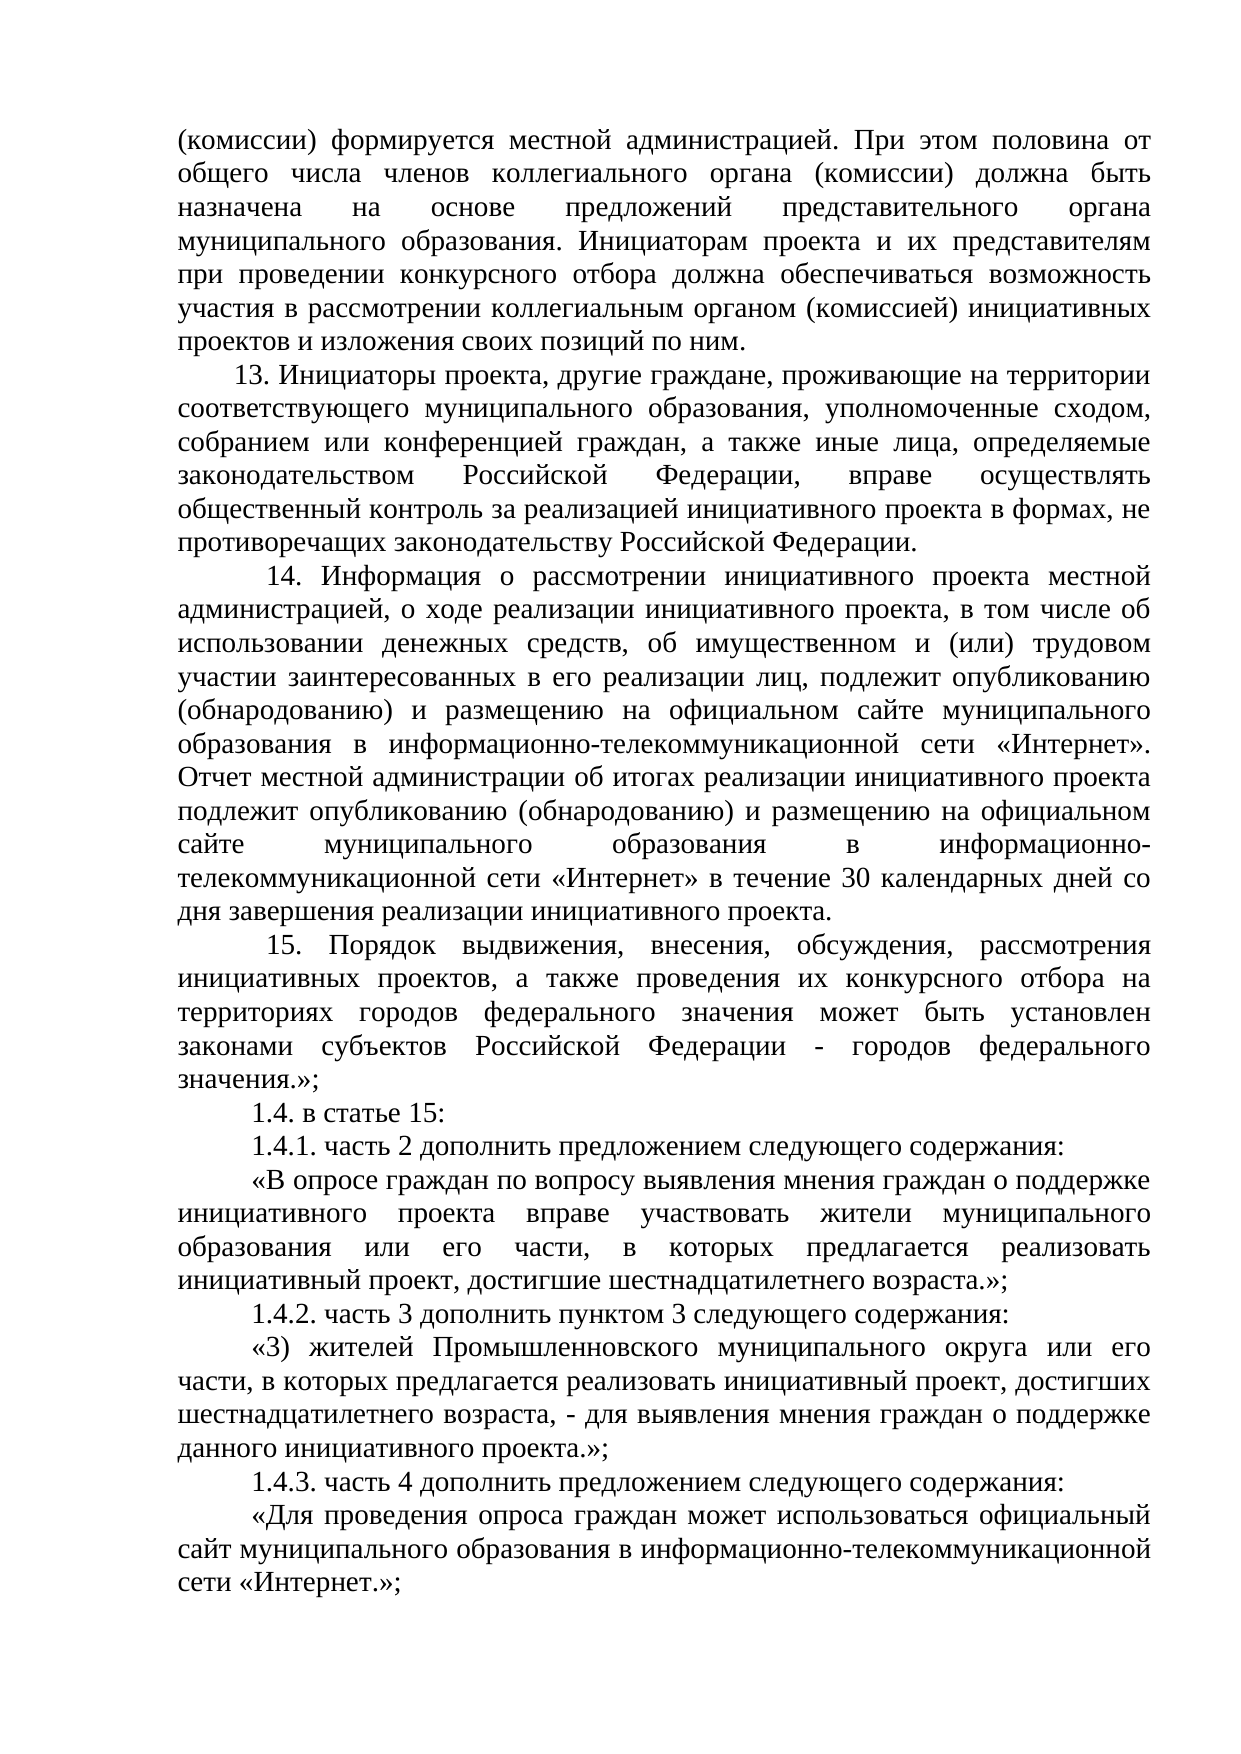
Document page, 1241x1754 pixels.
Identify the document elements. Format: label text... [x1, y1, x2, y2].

text 1.4.1. часть 2 дополнить предложением следующего содержания: [177, 1128, 1152, 1162]
text 1.4.2. часть 3 дополнить пунктом 3 следующего содержания: [177, 1296, 1152, 1329]
text «Для проведения опроса граждан может использоваться официальный сайт муниципального образования в информационно-телекоммуникационной сети «Интернет.»; [177, 1497, 1152, 1598]
text «В опросе граждан по вопросу выявления мнения граждан о поддержке инициативного проекта вправе участвовать жители муниципального образования или его части, в которых предлагается реализовать инициативный проект, достигшие шестнадцатилетнего возраста.»; [177, 1162, 1152, 1296]
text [177, 122, 1152, 357]
text 1.4. в статье 15: [177, 1095, 1152, 1128]
text «3) жителей Промышленновского муниципального округа или его части, в которых предлагается реализовать инициативный проект, достигших шестнадцатилетнего возраста, - для выявления мнения граждан о поддержке данного инициативного проекта.»; [177, 1329, 1152, 1464]
text 1.4.3. часть 4 дополнить предложением следующего содержания: [177, 1464, 1152, 1497]
text 15. Порядок выдвижения, внесения, обсуждения, рассмотрения инициативных проектов, а также проведения их конкурсного отбора на территориях городов федерального значения может быть установлен законами субъектов Российской Федерации - городов федерального значения.»; [177, 927, 1152, 1095]
text 13. Инициаторы проекта, другие граждане, проживающие на территории соответствующего муниципального образования, уполномоченные сходом, собранием или конференцией граждан, а также иные лица, определяемые законодательством Российской Федерации, вправе осуществлять общественный контроль за реализацией инициативного проекта в формах, не противоречащих законодательству Российской Федерации. [177, 357, 1152, 558]
text 14. Информация о рассмотрении инициативного проекта местной администрацией, о ходе реализации инициативного проекта, в том числе об использовании денежных средств, об имущественном и (или) трудовом участии заинтересованных в его реализации лиц, подлежит опубликованию (обнародованию) и размещению на официальном сайте муниципального образования в информационно-телекоммуникационной сети «Интернет». Отчет местной администрации об итогах реализации инициативного проекта подлежит опубликованию (обнародованию) и размещению на официальном сайте муниципального образования в информационно-телекоммуникационной сети «Интернет» в течение 30 календарных дней со дня завершения реализации инициативного проекта. [177, 558, 1152, 927]
